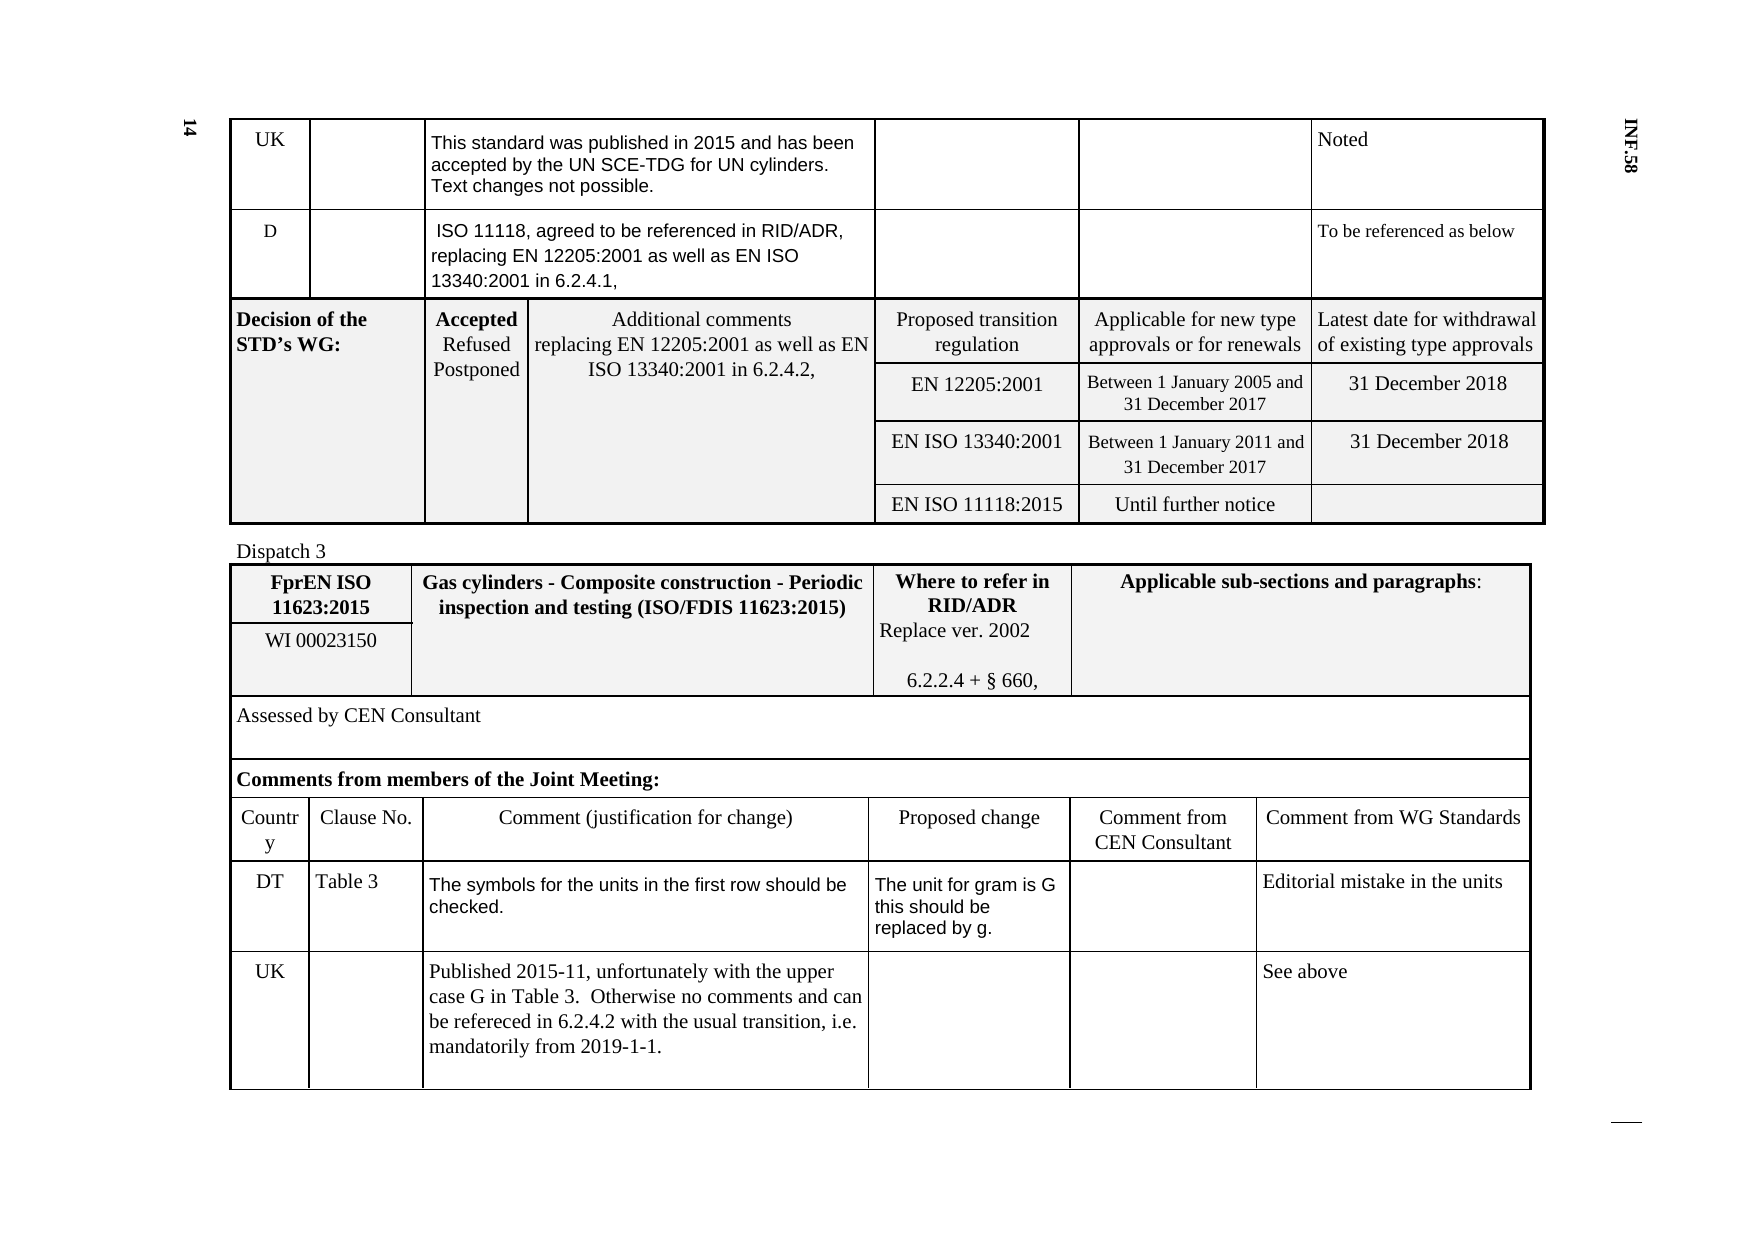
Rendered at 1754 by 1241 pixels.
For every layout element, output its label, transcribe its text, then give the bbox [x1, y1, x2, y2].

table_cell D [232, 210, 309, 297]
table_cell [310, 952, 422, 1088]
table_cell Accepted Refused Postponed [426, 300, 527, 522]
table_header FprEN ISO 11623:2015 [232, 566, 411, 622]
table_cell The unit for gram is G this should be replaced by g. [869, 862, 1069, 951]
table_cell EN 12205:2001 [876, 364, 1078, 420]
table_cell 31 December 2018 [1312, 364, 1542, 420]
table_cell [1312, 485, 1542, 522]
table_cell WI 00023150 [232, 624, 411, 695]
table_cell Proposed change [869, 798, 1069, 860]
table_cell DT [232, 862, 308, 951]
table_cell Comments from members of the Joint Meeting: [232, 760, 1529, 797]
table_cell Comment from CEN Consultant [1071, 798, 1256, 860]
table_cell UK [232, 120, 309, 209]
table_cell Between 1 January 2005 and 31 December 2017 [1080, 364, 1311, 420]
table_cell Between 1 January 2011 and 31 December 2017 [1080, 422, 1311, 484]
table_cell Until further notice [1080, 485, 1311, 522]
table_cell See above [1257, 952, 1529, 1088]
table_cell [1071, 862, 1256, 951]
table_cell 31 December 2018 [1312, 422, 1542, 484]
table_cell Clause No. [310, 798, 422, 860]
table_header Gas cylinders - Composite construction - Periodic inspection and testing (ISO/FDIS 11623:2015) [412, 566, 873, 695]
table_cell [311, 210, 424, 297]
table_cell Published 2015-11, unfortunately with the upper case G in Table 3. Otherwise no comments and can be refereced in 6.2.4.2 with the usual transition, i.e. mandatorily from 2019-1-1. [424, 952, 868, 1088]
table_cell Country [232, 798, 308, 860]
table_cell [869, 952, 1069, 1088]
table_cell UK [232, 952, 308, 1088]
table_cell Assessed by CEN Consultant [232, 697, 1529, 758]
table_cell The symbols for the units in the first row should be checked. [424, 862, 868, 951]
table_cell Table 3 [310, 862, 422, 951]
table_cell ISO 11118, agreed to be referenced in RID/ADR, replacing EN 12205:2001 as well as EN ISO 13340:2001 in 6.2.4.1, [426, 210, 874, 297]
table_cell Proposed transition regulation [876, 300, 1078, 362]
table_cell EN ISO 13340:2001 [876, 422, 1078, 484]
table_cell [1080, 210, 1311, 297]
table_cell This standard was published in 2015 and has been accepted by the UN SCE-TDG for UN cylinders. Text changes not possible. [426, 120, 874, 209]
table_cell [876, 120, 1078, 209]
table_cell EN ISO 11118:2015 [876, 485, 1078, 522]
text Dispatch 3 [236, 538, 1577, 563]
table_cell [1080, 120, 1311, 209]
table_cell [311, 120, 424, 209]
table_cell Decision of the STD’s WG: [232, 300, 424, 522]
table_cell [1071, 952, 1256, 1088]
table_cell Latest date for withdrawal of existing type approvals [1312, 300, 1542, 362]
table_cell Comment (justification for change) [424, 798, 868, 860]
table_header Applicable sub-sections and paragraphs: [1072, 566, 1529, 695]
table_cell [876, 210, 1078, 297]
table_cell Applicable for new type approvals or for renewals [1080, 300, 1311, 362]
table_cell Additional comments replacing EN 12205:2001 as well as EN ISO 13340:2001 in 6.2.4.2, [529, 300, 874, 522]
table_cell Comment from WG Standards [1257, 798, 1529, 860]
table_cell To be referenced as below [1312, 210, 1542, 297]
table_cell Editorial mistake in the units [1257, 862, 1529, 951]
table_header Where to refer in RID/ADR Replace ver. 2002 6.2.2.4 + § 660, [874, 566, 1071, 695]
table_cell Noted [1312, 120, 1542, 209]
